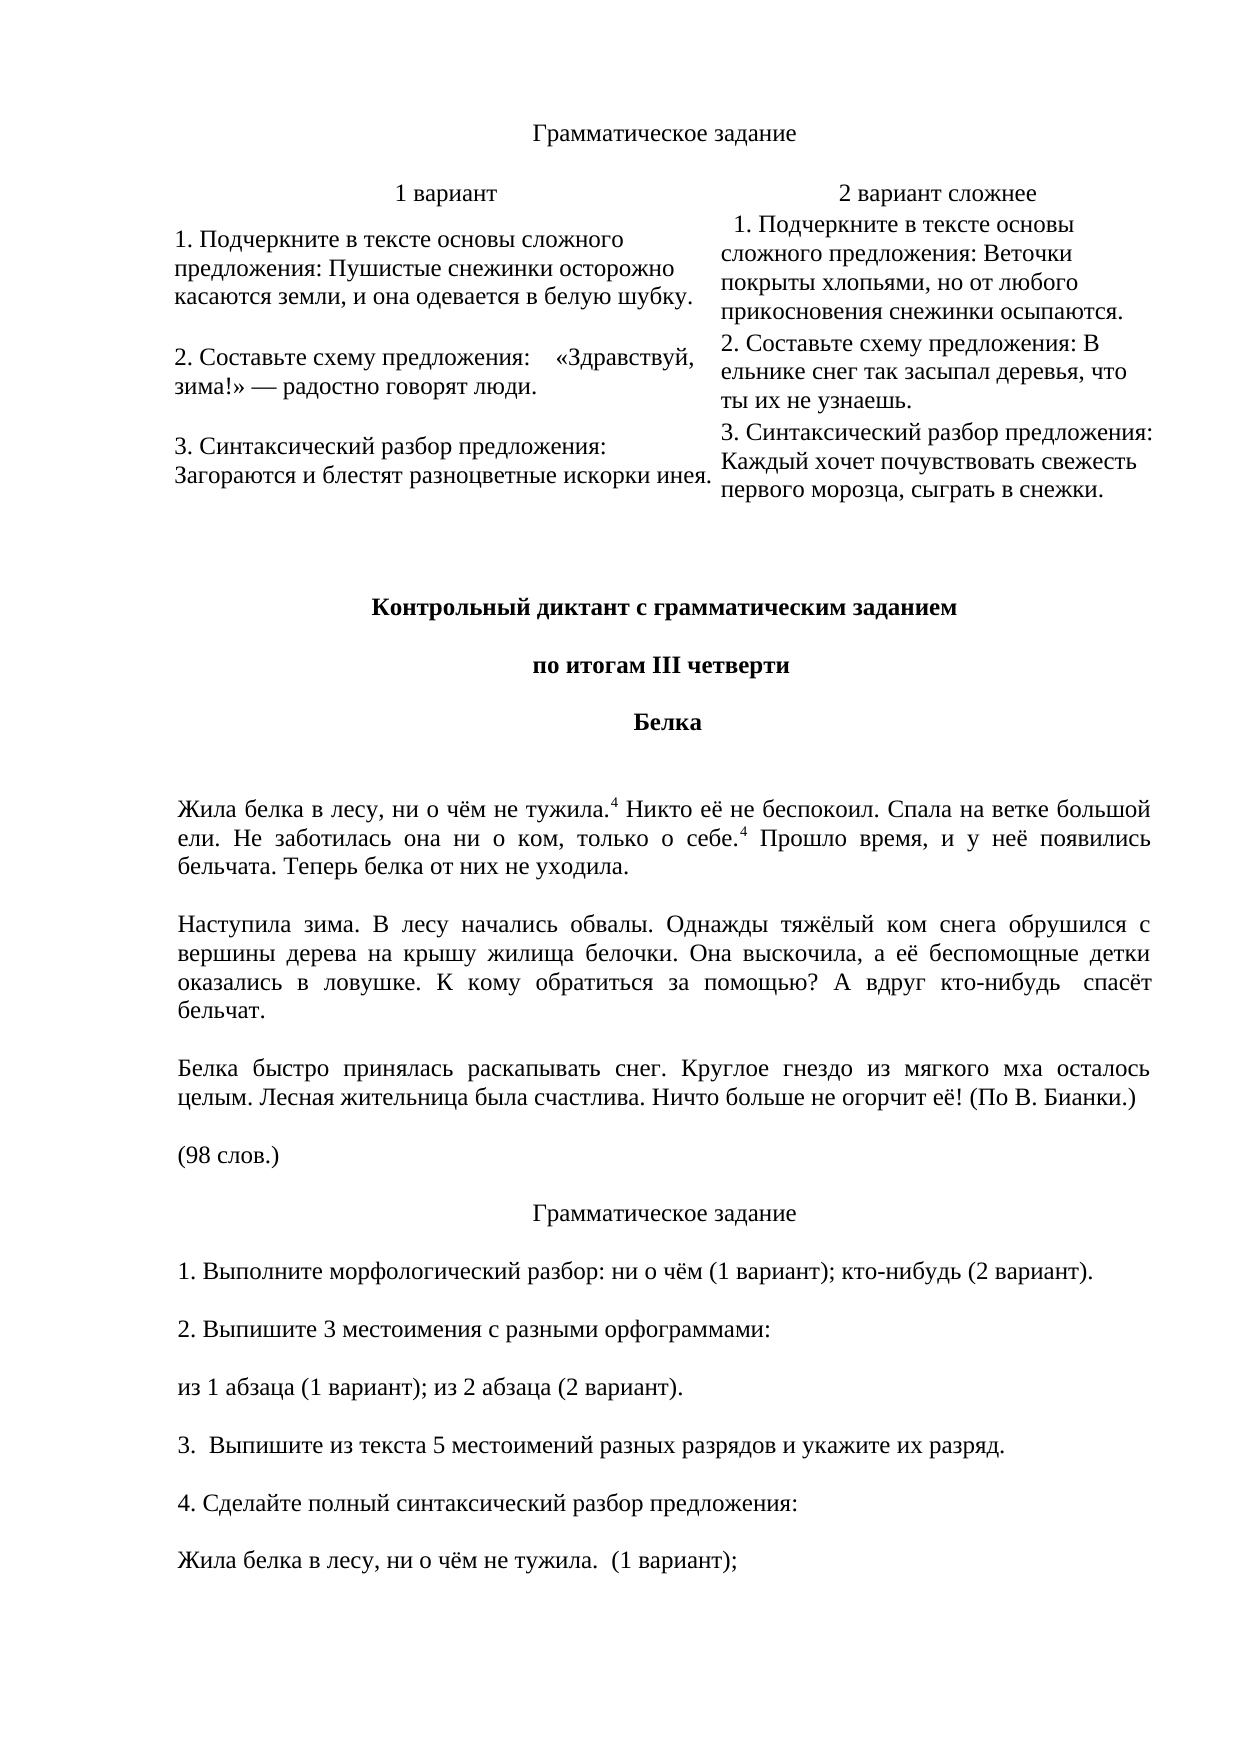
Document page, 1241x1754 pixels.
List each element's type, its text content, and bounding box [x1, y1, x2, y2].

text из 1 абзаца (1 вариант); из 2 абзаца (2 вариант). [177, 1372, 1152, 1401]
text (98 слов.) [177, 1140, 1152, 1169]
table_header 1 вариант [173, 176, 719, 208]
table_cell 3. Синтаксический разбор предложения: Каждый хочет почувствовать свежесть первого морозца, сыграть в снежки. [719, 415, 1156, 505]
text по итогам III четверти Белка [177, 650, 1152, 736]
text 4. Сделайте полный синтаксический разбор предложения: [177, 1488, 1152, 1516]
table_cell 1. Подчеркните в тексте основы сложного предложения: Пушистые снежинки осторожно касаются земли, и она одевается в белую шубку. [173, 208, 719, 326]
text 3. Выпишите из текста 5 местоимений разных разрядов и укажите их разряд. [177, 1430, 1152, 1458]
text 1. Выполните морфологический разбор: ни о чём (1 вариант); кто-нибудь (2 вариант). [177, 1256, 1152, 1285]
table_cell 2. Составьте схему предложения: В ельнике снег так засыпал деревья, что ты их не узнаешь. [719, 326, 1156, 415]
table_cell 3. Синтаксический разбор предложения: Загораются и блестят разноцветные искорки инея. [173, 415, 719, 505]
text Наступила зима. В лесу начались обвалы. Однажды тяжёлый ком снега обрушился с вершины дерева на крышу жилища белочки. Она выскочила, а её беспомощные детки оказались в ловушке. К кому обратиться за помощью? А вдруг кто-нибудь спасёт бельчат. [177, 909, 1152, 1024]
text Жила белка в лесу, ни о чём не тужила.4 Никто её не беспокоил. Спала на ветке большой ели. Не заботилась она ни о ком, только о себе.4 Прошло время, и у неё появились бельчата. Теперь белка от них не уходила. [177, 765, 1152, 880]
table_cell 1. Подчеркните в тексте основы сложного предложения: Веточки покрыты хлопьями, но от любого прикосновения снежинки осыпаются. [719, 208, 1156, 326]
text 2. Выпишите 3 местоимения с разными орфограммами: [177, 1314, 1152, 1343]
text Белка быстро принялась раскапывать снег. Круглое гнездо из мягкого мха осталось целым. Лесная жительница была счастлива. Ничто больше не огорчит её! (По В. Бианки.) [177, 1053, 1152, 1111]
text Контрольный диктант с грамматическим заданием [177, 592, 1152, 621]
table_header 2 вариант сложнее [719, 176, 1156, 208]
text Грамматическое задание [177, 1198, 1152, 1227]
text Грамматическое задание [177, 118, 1152, 147]
text Жила белка в лесу, ни о чём не тужила. (1 вариант); [177, 1546, 1152, 1574]
table_cell 2. Составьте схему предложения: «Здравствуй, зима!» — радостно говорят люди. [173, 326, 719, 415]
